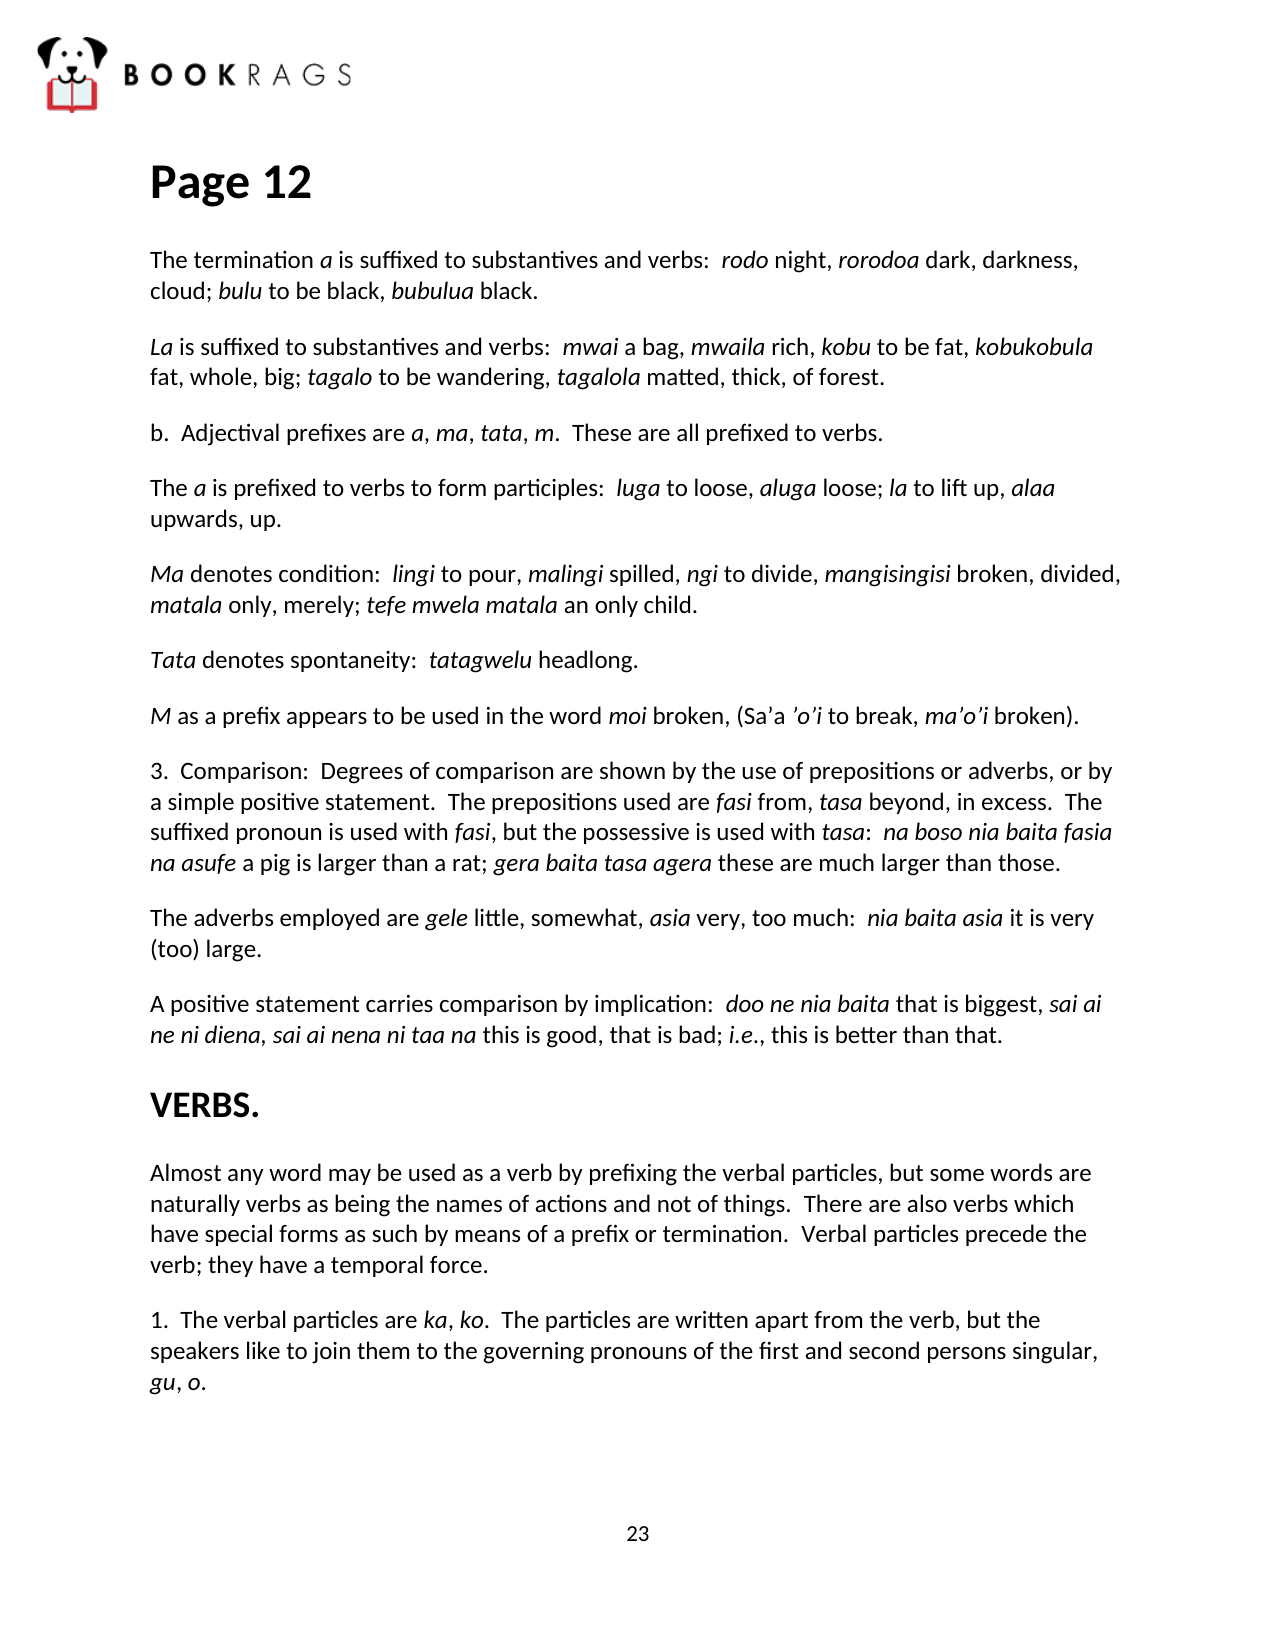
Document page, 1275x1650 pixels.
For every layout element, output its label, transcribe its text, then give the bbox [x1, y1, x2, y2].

text 1. The verbal particles are ka, ko. The particles are written apart from the verb, but the speakers like to join them to the governing pronouns of the first and second persons singular, gu, o. [150, 1305, 1125, 1396]
text Tata denotes spontaneity: tatagwelu headlong. [150, 644, 1125, 675]
text The a is prefixed to verbs to form participles: luga to loose, aluga loose; la to lift up, alaa upwards, up. [150, 472, 1125, 533]
text Almost any word may be used as a verb by prefixing the verbal particles, but some words are naturally verbs as being the names of actions and not of things. There are also verbs which have special forms as such by means of a prefix or termination. Verbal particles precede the verb; they have a temporal force. [150, 1158, 1125, 1280]
text La is suffixed to substantives and verbs: mwai a bag, mwaila rich, kobu to be fat, kobukobula fat, whole, big; tagalo to be wandering, tagalola matted, thick, of forest. [150, 331, 1125, 392]
text b. Adjectival prefixes are a, ma, tata, m. These are all prefixed to verbs. [150, 417, 1125, 447]
text A positive statement carries comparison by implication: doo ne nia baita that is biggest, sai ai ne ni diena, sai ai nena ni taa na this is good, that is bad; i.e., this is better than that. [150, 988, 1125, 1049]
text The termination a is suffixed to substantives and verbs: rodo night, rorodoa dark, darkness, cloud; bulu to be black, bubulua black. [150, 244, 1125, 306]
text VERBS. [150, 1081, 1125, 1126]
text M as a prefix appears to be used in the word moi broken, (Sa’a ’o’i to break, ma’o’i broken). [150, 700, 1125, 730]
text 3. Comparison: Degrees of comparison are shown by the use of prepositions or adverbs, or by a simple positive statement. The prepositions used are fasi from, tasa beyond, in excess. The suffixed pronoun is used with fasi, but the possessive is used with tasa: na boso nia baita fasia na asufe a pig is larger than a rat; gera baita tasa agera these are much larger than those. [150, 755, 1125, 877]
text Page 12 [150, 150, 1125, 211]
text The adverbs employed are gele little, somewhat, asia very, too much: nia baita asia it is very (too) large. [150, 902, 1125, 963]
text Ma denotes condition: lingi to pour, malingi spilled, ngi to divide, mangisingisi broken, divided, matala only, merely; tefe mwela matala an only child. [150, 558, 1125, 619]
picture [37, 37, 351, 113]
